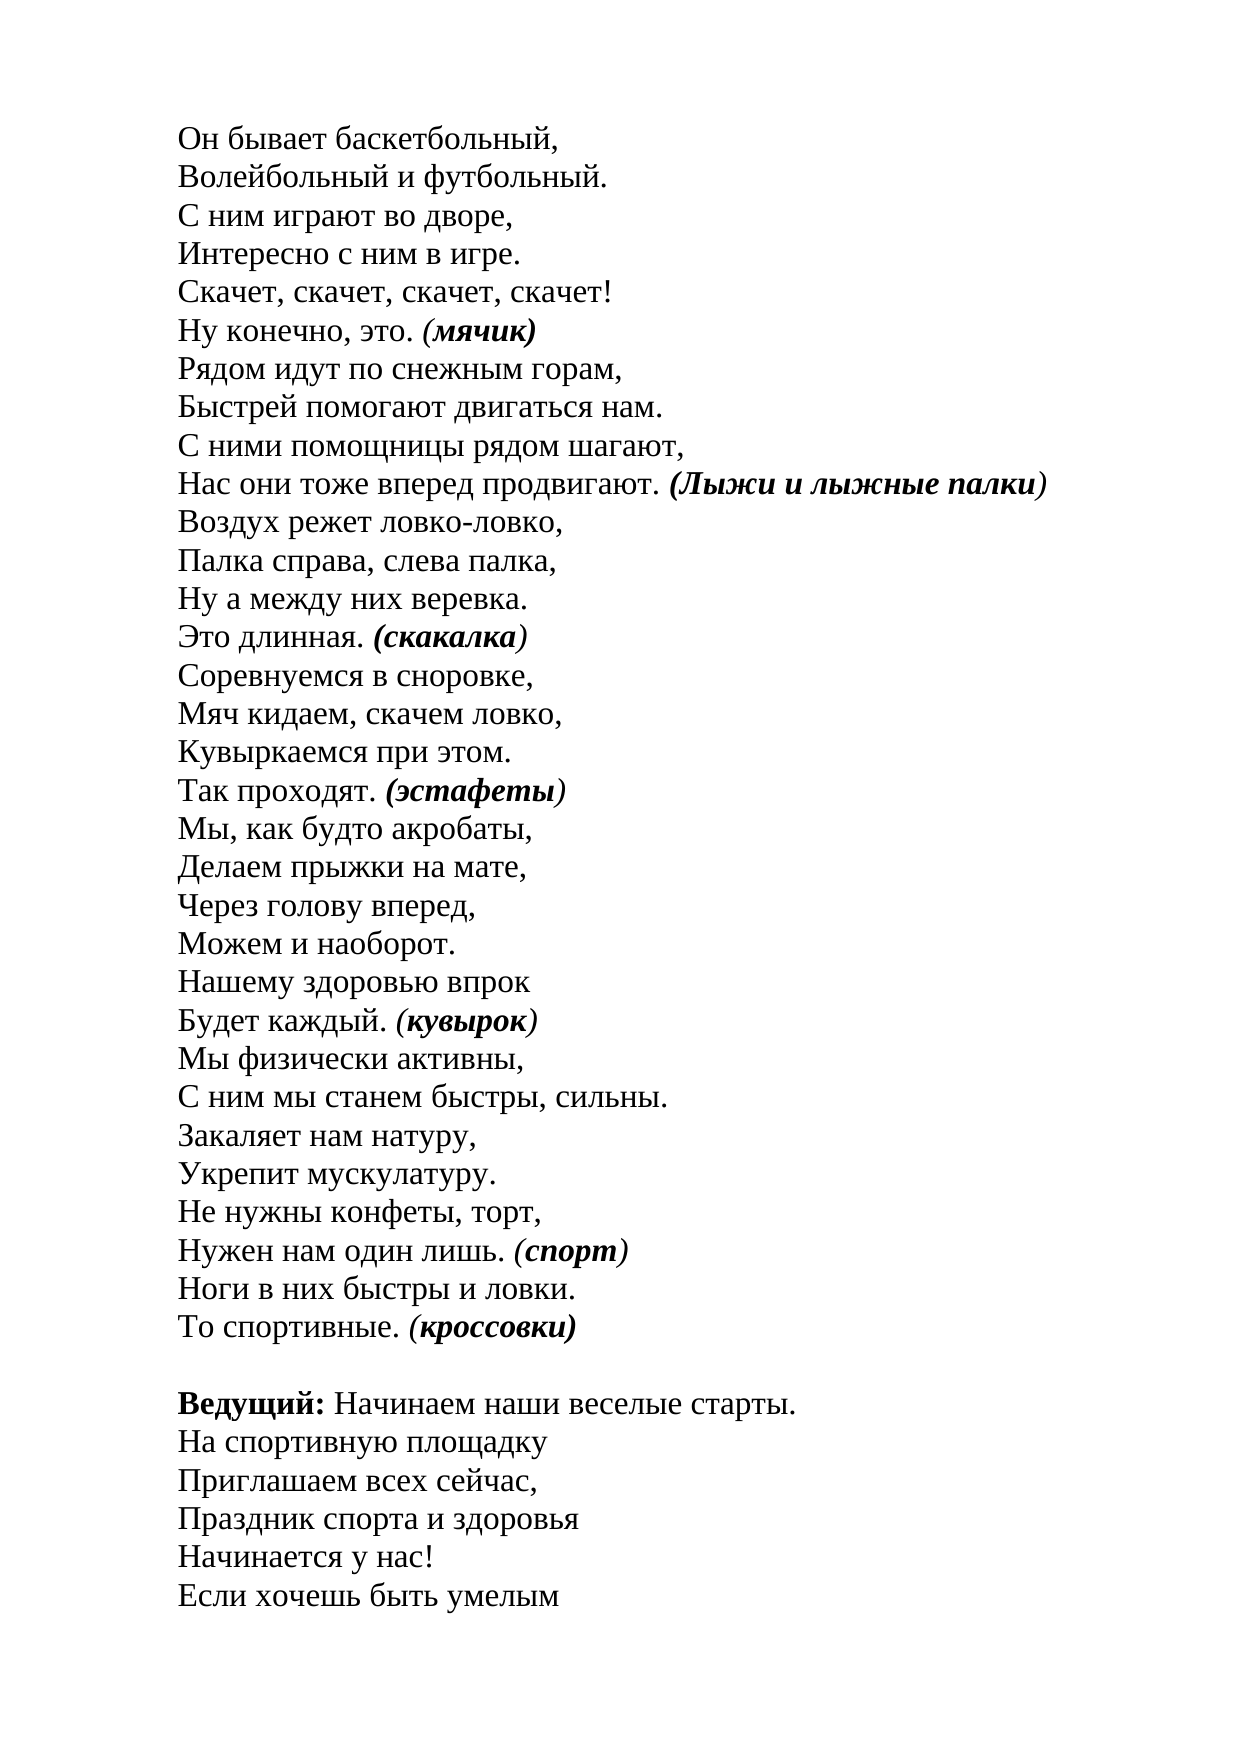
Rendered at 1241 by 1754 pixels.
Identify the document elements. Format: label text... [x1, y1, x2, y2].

text Скачет, скачет, скачет, скачет! [177, 271, 1152, 310]
text С ним играют во дворе, [177, 195, 1152, 233]
text То спортивные. (кроссовки) [177, 1306, 1152, 1345]
text Делаем прыжки на мате, [177, 846, 1152, 885]
text Интересно с ним в игре. [177, 233, 1152, 271]
text Волейбольный и футбольный. [177, 156, 1152, 195]
text Рядом идут по снежным горам, [177, 348, 1152, 386]
text Он бывает баскетбольный, [177, 118, 1152, 156]
text С ними помощницы рядом шагают, [177, 425, 1152, 463]
text Нас они тоже вперед продвигают. (Лыжи и лыжные палки) [177, 463, 1152, 501]
text Соревнуемся в сноровке, [177, 655, 1152, 693]
text Так проходят. (эстафеты) [177, 770, 1152, 808]
text Не нужны конфеты, торт, [177, 1191, 1152, 1230]
text Мы физически активны, [177, 1038, 1152, 1076]
text Мы, как будто акробаты, [177, 808, 1152, 846]
text Нужен нам один лишь. (спорт) [177, 1230, 1152, 1268]
text Ну а между них веревка. [177, 578, 1152, 616]
text Воздух режет ловко-ловко, [177, 501, 1152, 540]
text Можем и наоборот. [177, 923, 1152, 961]
text Закаляет нам натуру, [177, 1115, 1152, 1153]
text Ноги в них быстры и ловки. [177, 1268, 1152, 1306]
text С ним мы станем быстры, сильны. [177, 1076, 1152, 1115]
text Быстрей помогают двигаться нам. [177, 386, 1152, 425]
text Будет каждый. (кувырок) [177, 1000, 1152, 1038]
text Укрепит мускулатуру. [177, 1153, 1152, 1191]
text Мяч кидаем, скачем ловко, [177, 693, 1152, 731]
text Это длинная. (скакалка) [177, 616, 1152, 655]
text Палка справа, слева палка, [177, 540, 1152, 578]
text Нашему здоровью впрок [177, 961, 1152, 1000]
text Кувыркаемся при этом. [177, 731, 1152, 770]
text Через голову вперед, [177, 885, 1152, 923]
text Ну конечно, это. (мячик) [177, 310, 1152, 348]
